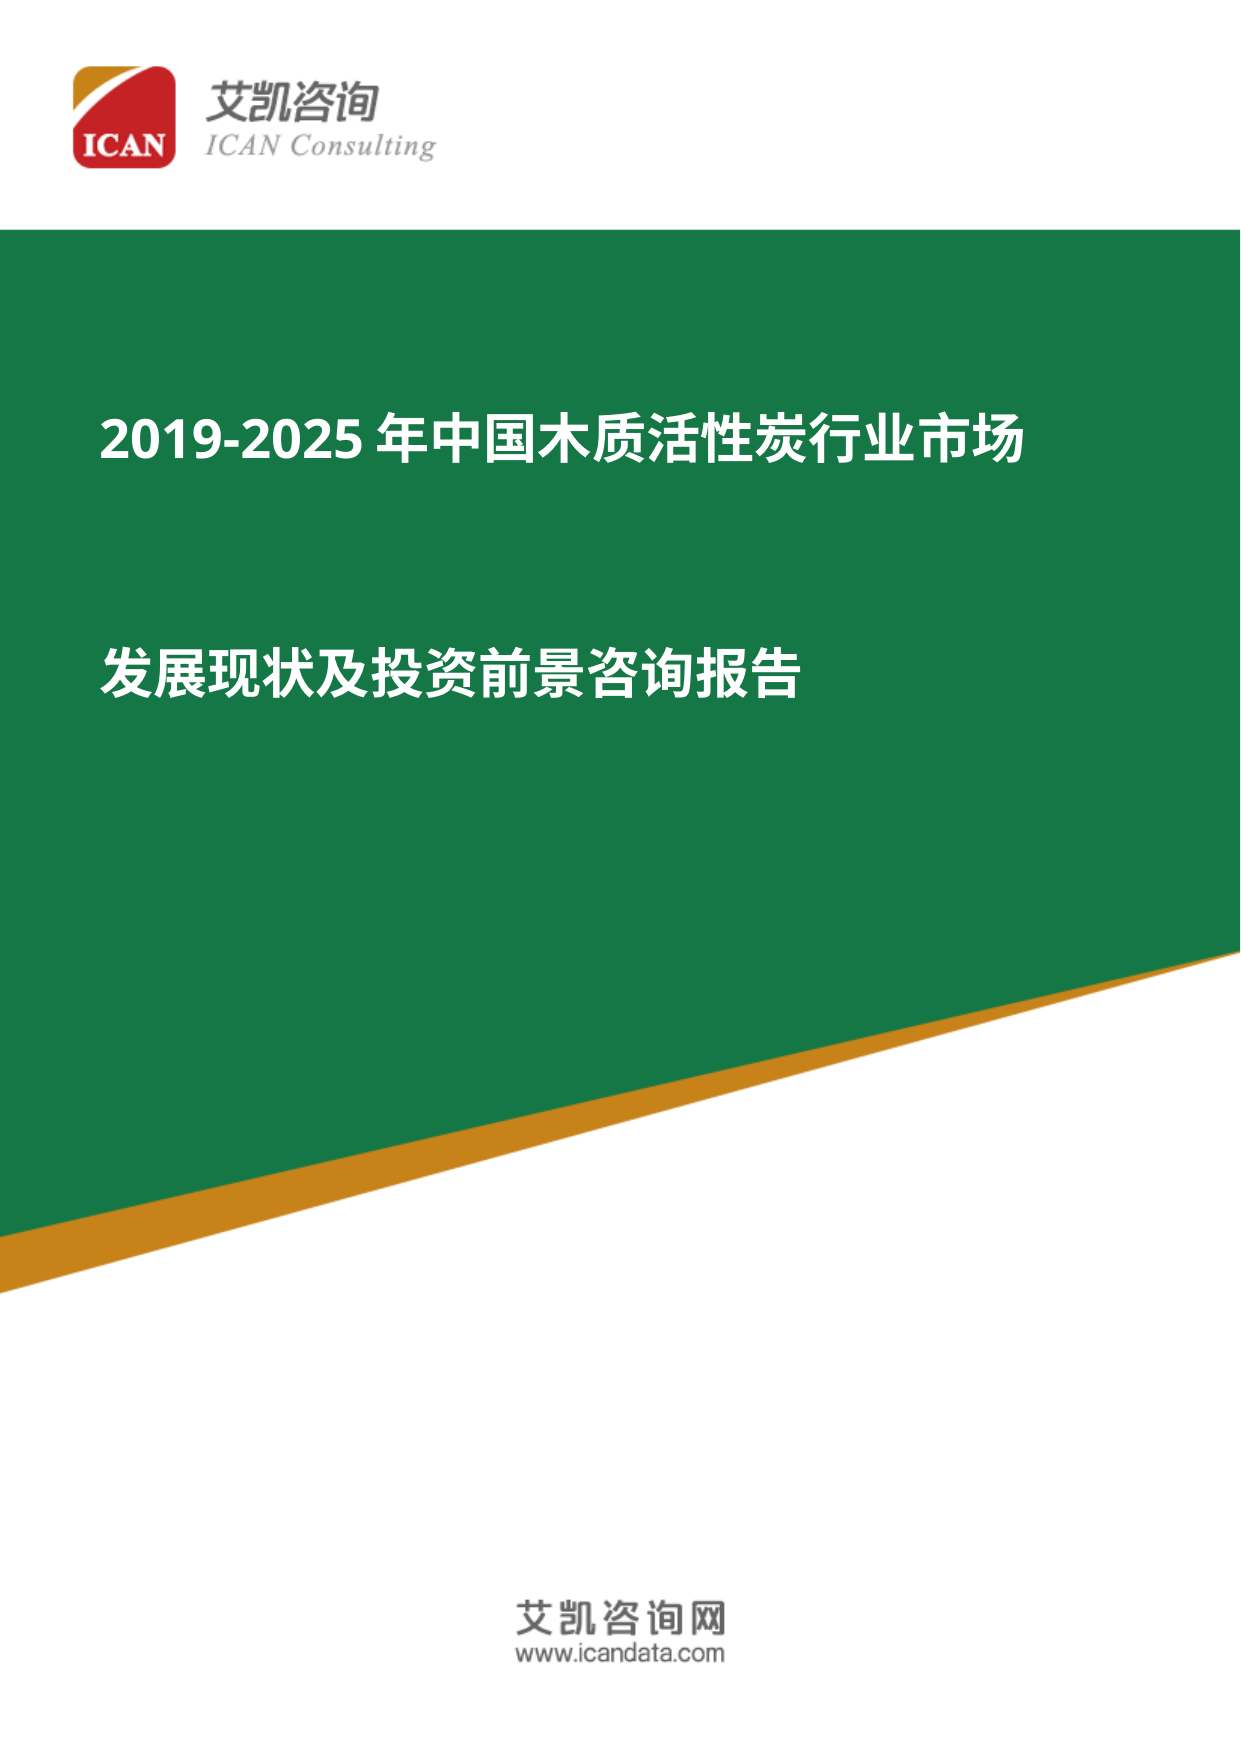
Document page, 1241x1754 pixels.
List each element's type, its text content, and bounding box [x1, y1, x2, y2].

picture [0, 5, 1241, 1754]
subtitle 2019-2025年中国木质活性炭行业市场发展现状及投资前景咨询报告 [99, 386, 1053, 718]
